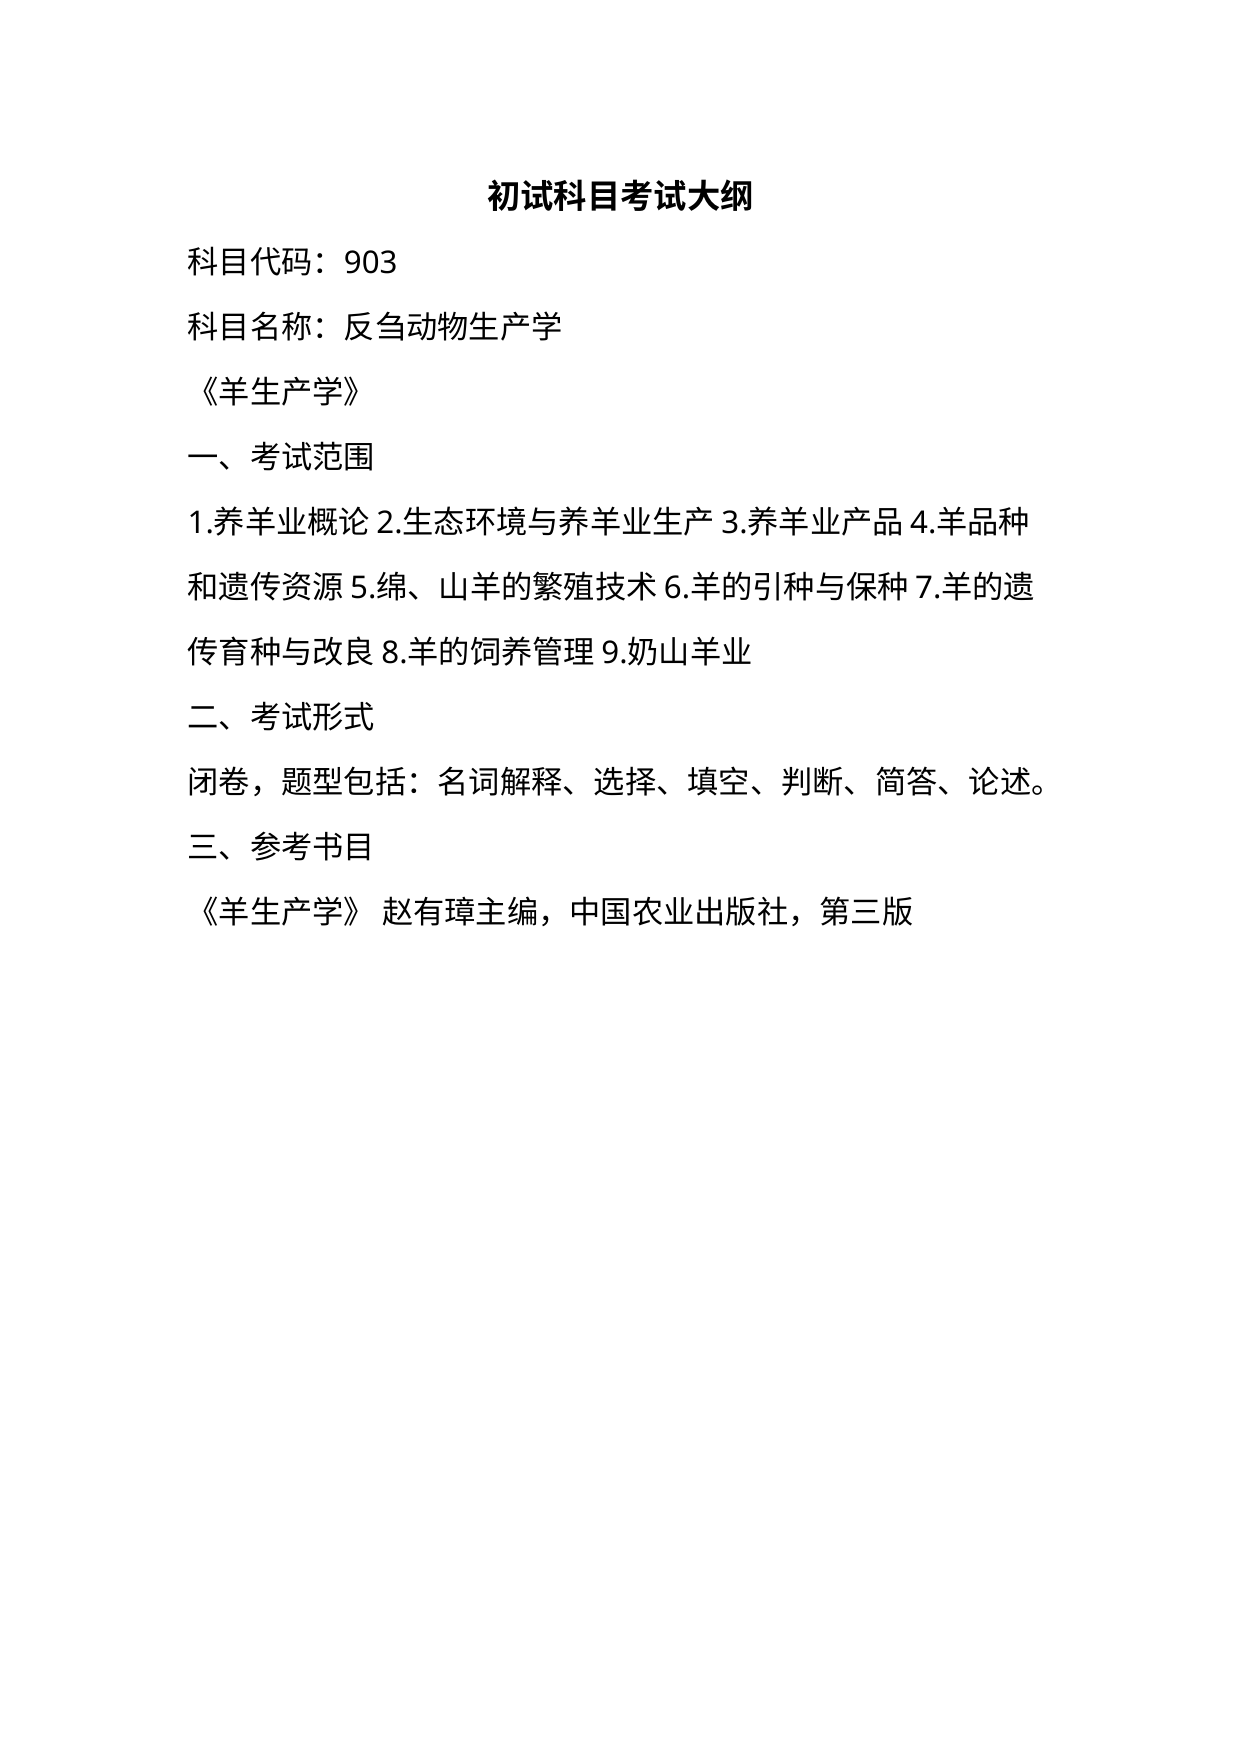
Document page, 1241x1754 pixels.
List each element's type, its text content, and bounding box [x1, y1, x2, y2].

text 《羊生产学》 [187, 357, 1053, 422]
text 科目名称：反刍动物生产学 [187, 292, 1053, 357]
text 二、考试形式 [187, 682, 1053, 747]
text 一、考试范围 [187, 422, 1053, 487]
text 科目代码：903 [187, 227, 1053, 292]
text 三、参考书目 [187, 812, 1053, 877]
text 闭卷，题型包括：名词解释、选择、填空、判断、简答、论述。 [187, 747, 1053, 812]
text 1.养羊业概论2.生态环境与养羊业生产3.养羊业产品4.羊品种和遗传资源5.绵、山羊的繁殖技术6.羊的引种与保种7.羊的遗传育种与改良8.羊的饲养管理9.奶山羊业 [187, 487, 1053, 682]
text 《羊生产学》 赵有璋主编，中国农业出版社，第三版 [187, 877, 1053, 942]
text 初试科目考试大纲 [187, 162, 1053, 227]
